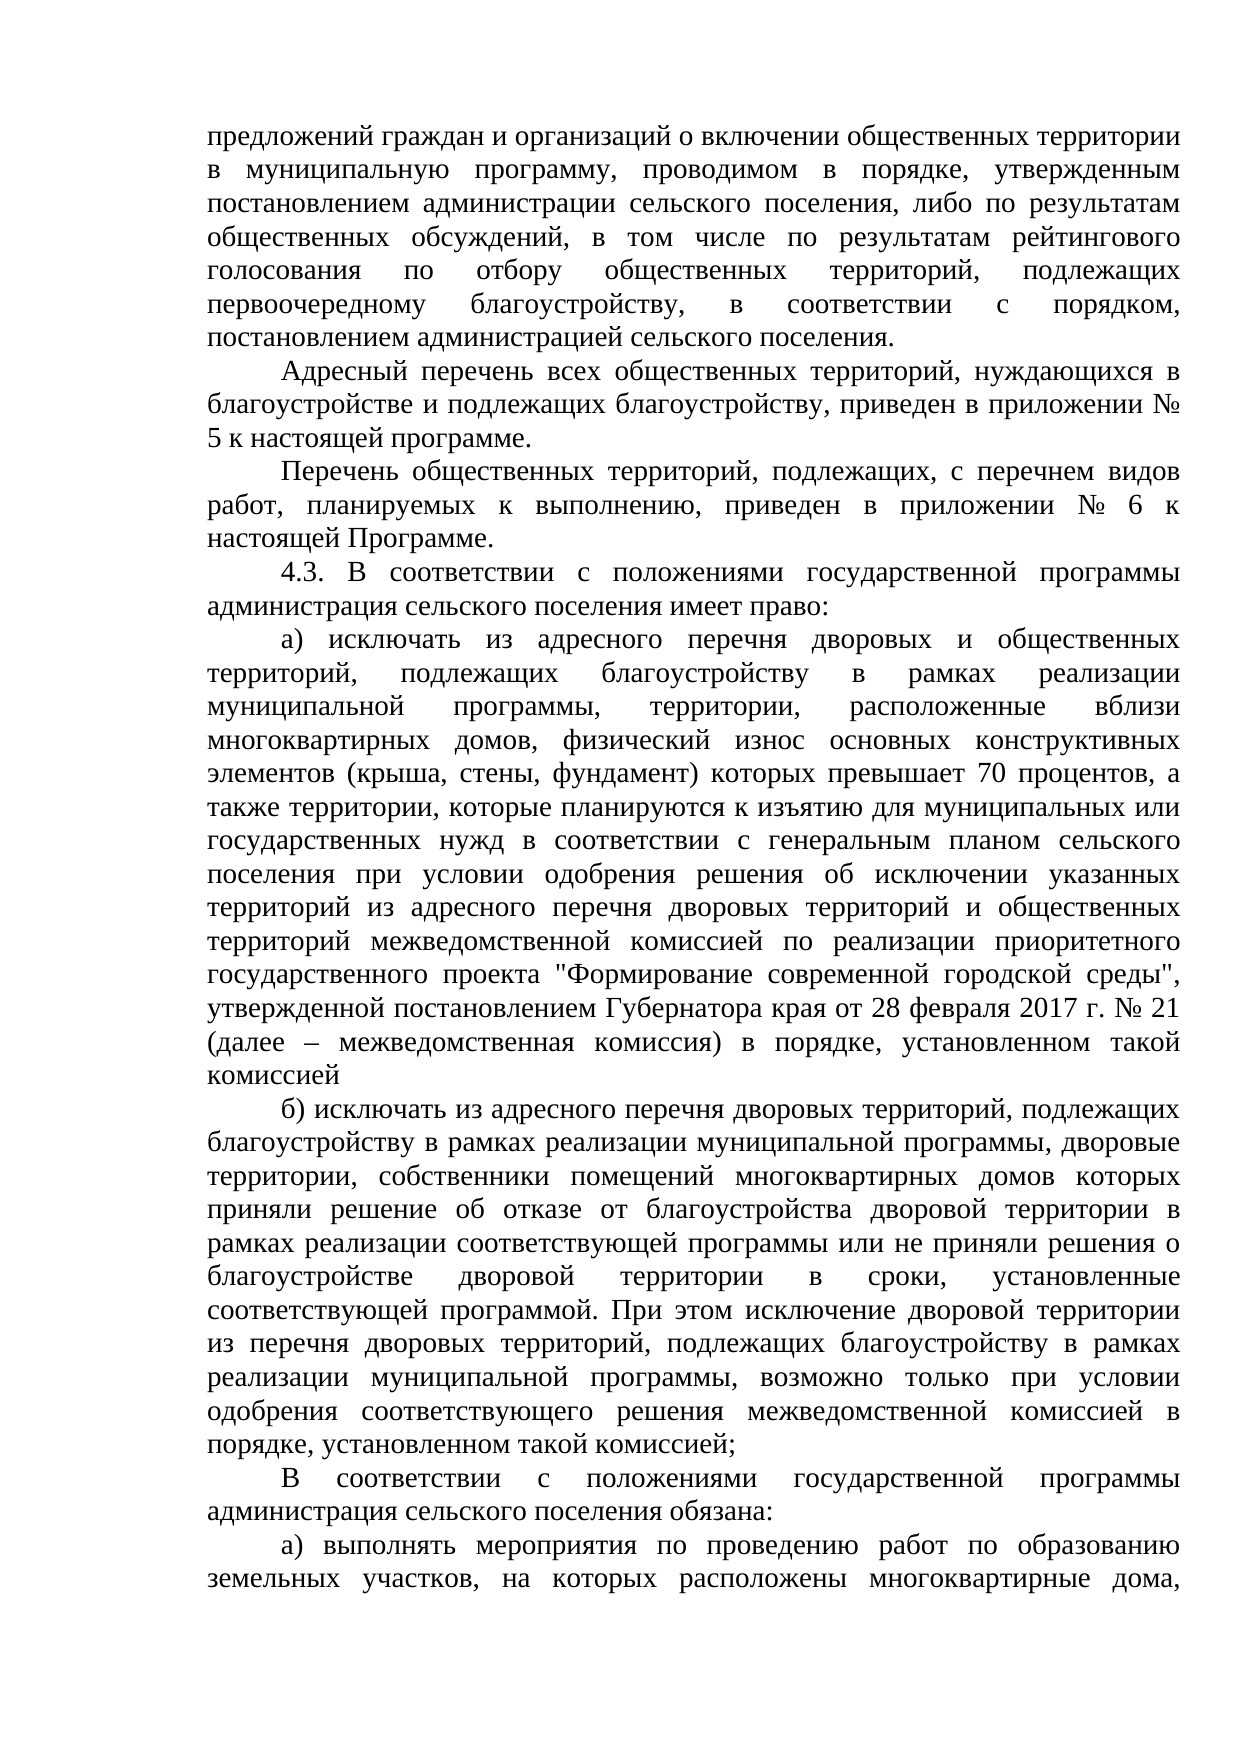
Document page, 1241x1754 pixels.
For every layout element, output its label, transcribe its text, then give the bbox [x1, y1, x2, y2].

text а) исключать из адресного перечня дворовых и общественных территорий, подлежащих благоустройству в рамках реализации муниципальной программы, территории, расположенные вблизи многоквартирных домов, физический износ основных конструктивных элементов (крыша, стены, фундамент) которых превышает 70 процентов, а также территории, которые планируются к изъятию для муниципальных или государственных нужд в соответствии с генеральным планом сельского поселения при условии одобрения решения об исключении указанных территорий из адресного перечня дворовых территорий и общественных территорий межведомственной комиссией по реализации приоритетного государственного проекта "Формирование современной городской среды", утвержденной постановлением Губернатора края от 28 февраля 2017 г. № 21 (далее – межведомственная комиссия) в порядке, установленном такой комиссией [207, 621, 1181, 1091]
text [207, 1527, 1181, 1594]
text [207, 118, 1181, 353]
text 4.3. В соответствии с положениями государственной программы администрация сельского поселения имеет право: [207, 554, 1181, 621]
text Адресный перечень всех общественных территорий, нуждающихся в благоустройстве и подлежащих благоустройству, приведен в приложении № 5 к настоящей программе. [207, 353, 1181, 453]
text Перечень общественных территорий, подлежащих, с перечнем видов работ, планируемых к выполнению, приведен в приложении № 6 к настоящей Программе. [207, 453, 1181, 554]
text В соответствии с положениями государственной программы администрация сельского поселения обязана: [207, 1460, 1181, 1527]
text б) исключать из адресного перечня дворовых территорий, подлежащих благоустройству в рамках реализации муниципальной программы, дворовые территории, собственники помещений многоквартирных домов которых приняли решение об отказе от благоустройства дворовой территории в рамках реализации соответствующей программы или не приняли решения о благоустройстве дворовой территории в сроки, установленные соответствующей программой. При этом исключение дворовой территории из перечня дворовых территорий, подлежащих благоустройству в рамках реализации муниципальной программы, возможно только при условии одобрения соответствующего решения межведомственной комиссией в порядке, установленном такой комиссией; [207, 1091, 1181, 1460]
